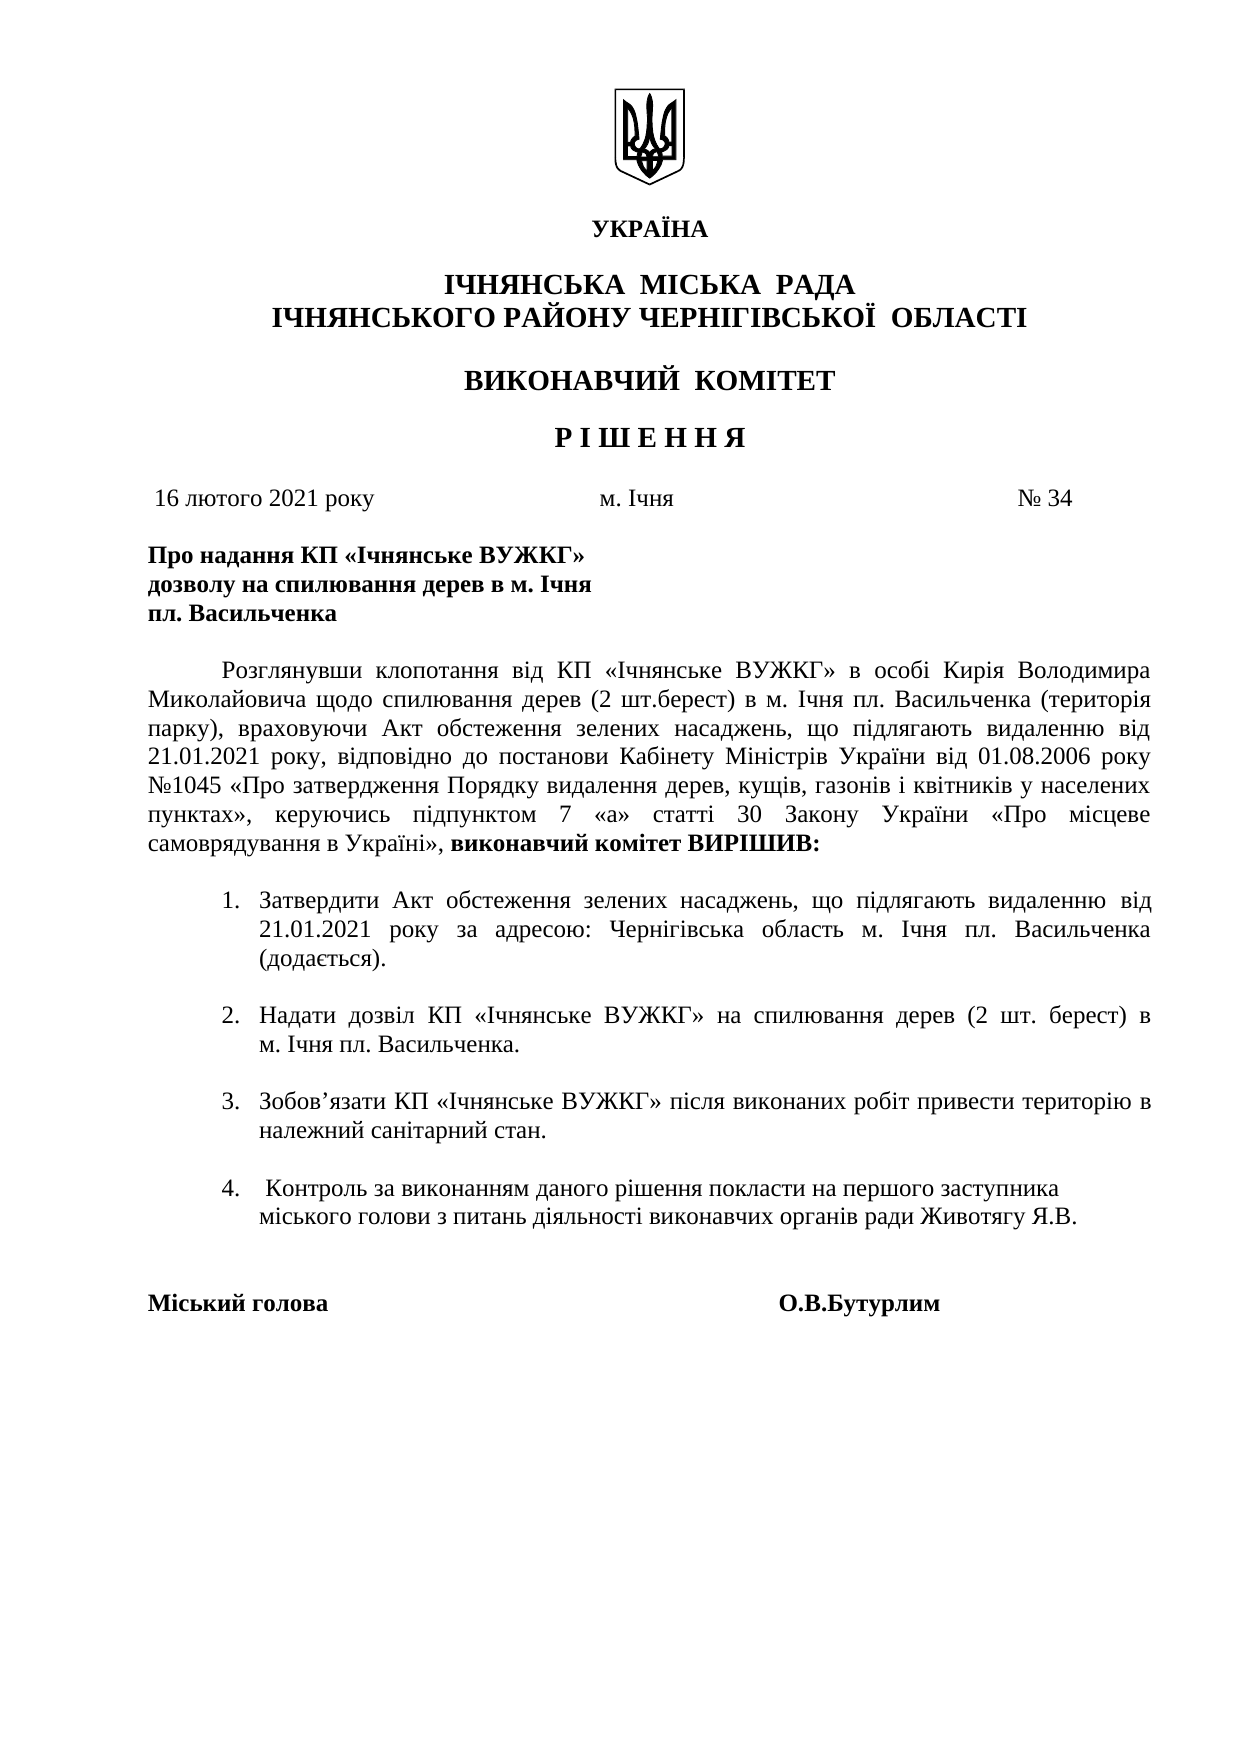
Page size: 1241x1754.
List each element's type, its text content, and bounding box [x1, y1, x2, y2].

text пл. Васильченка [148, 598, 1152, 626]
text УКРАЇНА [148, 214, 1152, 243]
text ІЧНЯНСЬКА МІСЬКА РАДА [148, 267, 1152, 301]
text ВИКОНАВЧИЙ КОМІТЕТ [148, 363, 1152, 396]
text Про надання КП «Ічнянське ВУЖКГ» [148, 540, 1152, 569]
list Зобов’язати КП «Ічнянське ВУЖКГ» після виконаних робіт привести територію в належний санітарний стан. [221, 1086, 1152, 1144]
text 16 лютого 2021 року м. Ічня № 34 [148, 483, 1152, 511]
list Затвердити Акт обстеження зелених насаджень, що підлягають видаленню від 21.01.2021 року за адресою: Чернігівська область м. Ічня пл. Васильченка (додається). [221, 885, 1152, 971]
text дозволу на спилювання дерев в м. Ічня [148, 569, 1152, 598]
text ІЧНЯНСЬКОГО РАЙОНУ ЧЕРНІГІВСЬКОЇ ОБЛАСТІ [148, 301, 1152, 334]
list Контроль за виконанням даного рішення покласти на першого заступника міського голови з питань діяльності виконавчих органів ради Животягу Я.В. [221, 1173, 1152, 1230]
text Міський голова О.В.Бутурлим [148, 1288, 1152, 1316]
text Розглянувши клопотання від КП «Ічнянське ВУЖКГ» в особі Кирія Володимира Миколайовича щодо спилювання дерев (2 шт.берест) в м. Ічня пл. Васильченка (територія парку), враховуючи Акт обстеження зелених насаджень, що підлягають видаленню від 21.01.2021 року, відповідно до постанови Кабінету Міністрів України від 01.08.2006 року №1045 «Про затвердження Порядку видалення дерев, кущів, газонів і квітників у населених пунктах», керуючись підпунктом 7 «а» статті 30 Закону України «Про місцеве самоврядування в Україні», виконавчий комітет ВИРІШИВ: [148, 655, 1152, 856]
list Надати дозвіл КП «Ічнянське ВУЖКГ» на спилювання дерев (2 шт. берест) в м. Ічня пл. Васильченка. [221, 1000, 1152, 1058]
text Р І Ш Е Н Н Я [148, 420, 1152, 454]
